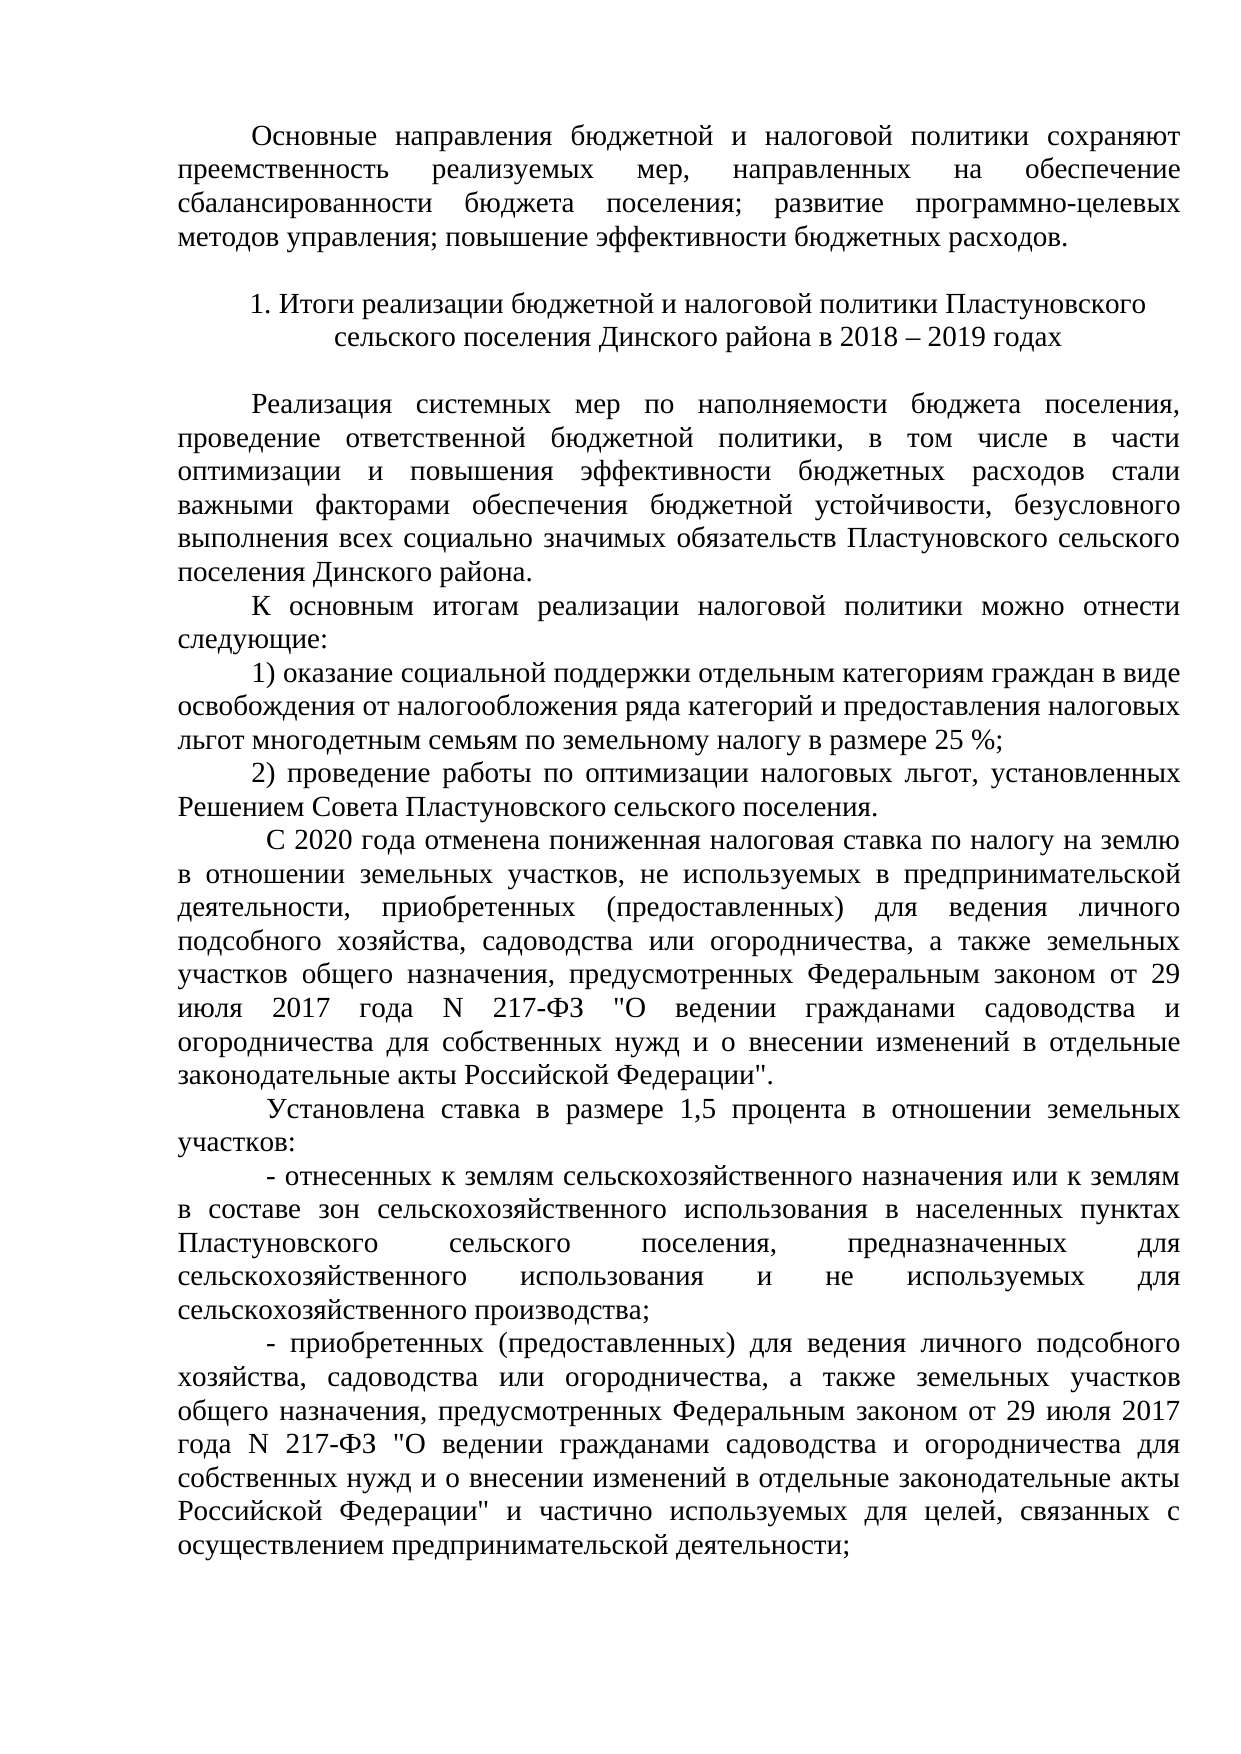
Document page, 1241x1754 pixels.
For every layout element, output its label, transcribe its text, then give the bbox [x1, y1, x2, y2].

text Основные направления бюджетной и налоговой политики сохраняют преемственность реализуемых мер, направленных на обеспечение сбалансированности бюджета поселения; развитие программно-целевых методов управления; повышение эффективности бюджетных расходов. [177, 118, 1181, 252]
text - отнесенных к землям сельскохозяйственного назначения или к землям в составе зон сельскохозяйственного использования в населенных пунктах Пластуновского сельского поселения, предназначенных для сельскохозяйственного использования и не используемых для сельскохозяйственного производства; [177, 1158, 1181, 1326]
text 1. Итоги реализации бюджетной и налоговой политики Пластуновского [215, 286, 1181, 319]
text - приобретенных (предоставленных) для ведения личного подсобного хозяйства, садоводства или огородничества, а также земельных участков общего назначения, предусмотренных Федеральным законом от 29 июля 2017 года N 217-ФЗ "О ведении гражданами садоводства и огородничества для собственных нужд и о внесении изменений в отдельные законодательные акты Российской Федерации" и частично используемых для целей, связанных с осуществлением предпринимательской деятельности; [177, 1326, 1181, 1560]
text 2) проведение работы по оптимизации налоговых льгот, установленных Решением Совета Пластуновского сельского поселения. [177, 755, 1181, 822]
text Установлена ставка в размере 1,5 процента в отношении земельных участков: [177, 1091, 1181, 1158]
text С 2020 года отменена пониженная налоговая ставка по налогу на землю в отношении земельных участков, не используемых в предпринимательской деятельности, приобретенных (предоставленных) для ведения личного подсобного хозяйства, садоводства или огородничества, а также земельных участков общего назначения, предусмотренных Федеральным законом от 29 июля 2017 года N 217-ФЗ "О ведении гражданами садоводства и огородничества для собственных нужд и о внесении изменений в отдельные законодательные акты Российской Федерации". [177, 822, 1181, 1091]
text Реализация системных мер по наполняемости бюджета поселения, проведение ответственной бюджетной политики, в том числе в части оптимизации и повышения эффективности бюджетных расходов стали важными факторами обеспечения бюджетной устойчивости, безусловного выполнения всех социально значимых обязательств Пластуновского сельского поселения Динского района. [177, 386, 1181, 588]
text сельского поселения Динского района в 2018 – 2019 годах [215, 319, 1181, 353]
text 1) оказание социальной поддержки отдельным категориям граждан в виде освобождения от налогообложения ряда категорий и предоставления налоговых льгот многодетным семьям по земельному налогу в размере 25 %; [177, 655, 1181, 755]
text К основным итогам реализации налоговой политики можно отнести следующие: [177, 588, 1181, 655]
